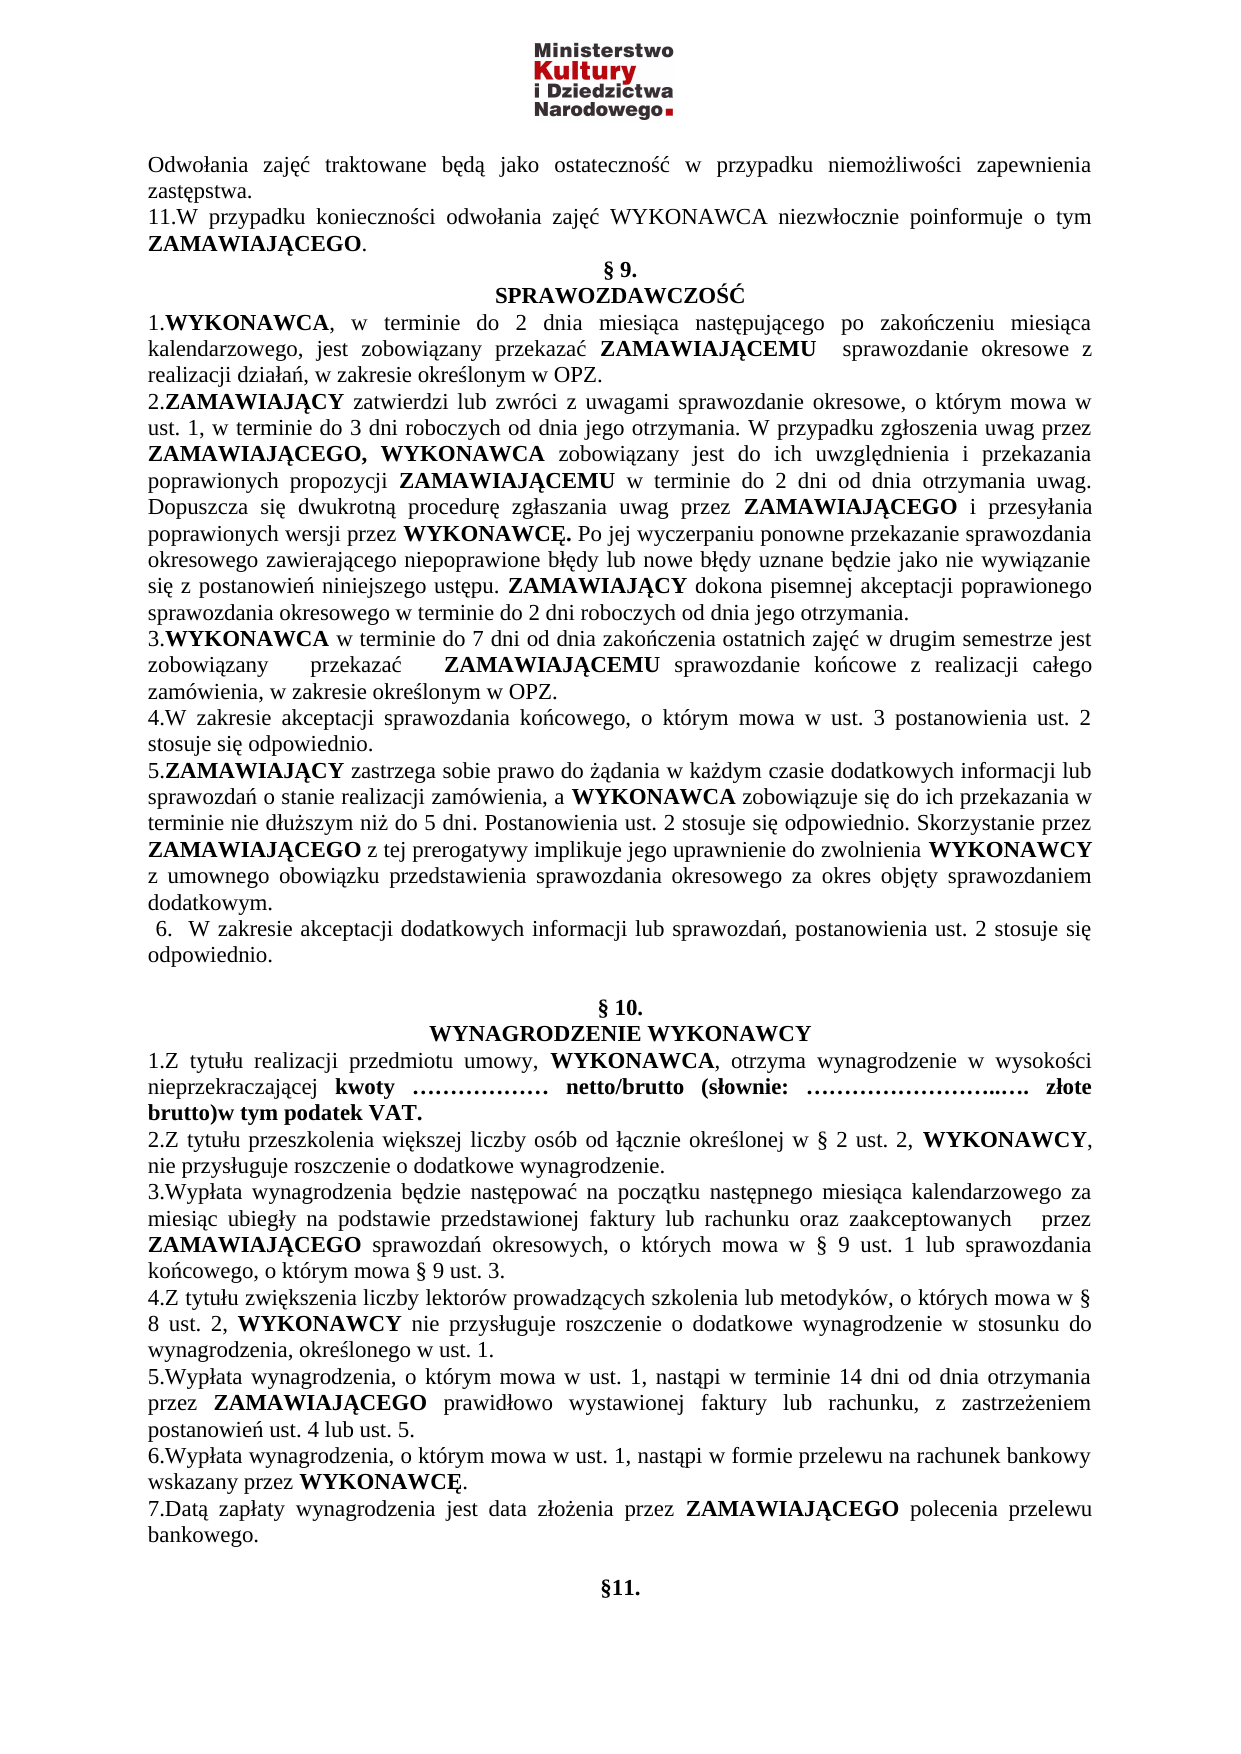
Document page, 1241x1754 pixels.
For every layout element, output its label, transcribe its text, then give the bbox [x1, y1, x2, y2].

text § 9. [148, 256, 1093, 282]
text 4.W zakresie akceptacji sprawozdania końcowego, o którym mowa w ust. 3 postanowienia ust. 2 stosuje się odpowiednio. [148, 704, 1093, 757]
text 2.Z tytułu przeszkolenia większej liczby osób od łącznie określonej w § 2 ust. 2, WYKONAWCY, nie przysługuje roszczenie o dodatkowe wynagrodzenie. [148, 1126, 1093, 1178]
text 1.WYKONAWCA, w terminie do 2 dnia miesiąca następującego po zakończeniu miesiąca kalendarzowego, jest zobowiązany przekazać ZAMAWIAJĄCEMU sprawozdanie okresowe z realizacji działań, w zakresie określonym w OPZ. [148, 309, 1093, 388]
text 4.Z tytułu zwiększenia liczby lektorów prowadzących szkolenia lub metodyków, o których mowa w § 8 ust. 2, WYKONAWCY nie przysługuje roszczenie o dodatkowe wynagrodzenie w stosunku do wynagrodzenia, określonego w ust. 1. [148, 1284, 1093, 1363]
text § 10. [148, 994, 1093, 1020]
text 1.Z tytułu realizacji przedmiotu umowy, WYKONAWCA, otrzyma wynagrodzenie w wysokości nieprzekraczającej kwoty ……………… netto/brutto (słownie: ……………………..…. złote brutto)w tym podatek VAT. [148, 1047, 1093, 1126]
text WYNAGRODZENIE WYKONAWCY [148, 1020, 1093, 1047]
text 2.ZAMAWIAJĄCY zatwierdzi lub zwróci z uwagami sprawozdanie okresowe, o którym mowa w ust. 1, w terminie do 3 dni roboczych od dnia jego otrzymania. W przypadku zgłoszenia uwag przez ZAMAWIAJĄCEGO, WYKONAWCA zobowiązany jest do ich uwzględnienia i przekazania poprawionych propozycji ZAMAWIAJĄCEMU w terminie do 2 dni od dnia otrzymania uwag. Dopuszcza się dwukrotną procedurę zgłaszania uwag przez ZAMAWIAJĄCEGO i przesyłania poprawionych wersji przez WYKONAWCĘ. Po jej wyczerpaniu ponowne przekazanie sprawozdania okresowego zawierającego niepoprawione błędy lub nowe błędy uznane będzie jako nie wywiązanie się z postanowień niniejszego ustępu. ZAMAWIAJĄCY dokona pisemnej akceptacji poprawionego sprawozdania okresowego w terminie do 2 dni roboczych od dnia jego otrzymania. [148, 388, 1093, 625]
text §11. [148, 1574, 1093, 1600]
text 6. W zakresie akceptacji dodatkowych informacji lub sprawozdań, postanowienia ust. 2 stosuje się odpowiednio. [148, 915, 1093, 968]
text 6.Wypłata wynagrodzenia, o którym mowa w ust. 1, nastąpi w formie przelewu na rachunek bankowy wskazany przez WYKONAWCĘ. [148, 1442, 1093, 1495]
picture [532, 40, 675, 122]
text 11.W przypadku konieczności odwołania zajęć WYKONAWCA niezwłocznie poinformuje o tym ZAMAWIAJĄCEGO. [148, 203, 1093, 256]
text 3.Wypłata wynagrodzenia będzie następować na początku następnego miesiąca kalendarzowego za miesiąc ubiegły na podstawie przedstawionej faktury lub rachunku oraz zaakceptowanych przez ZAMAWIAJĄCEGO sprawozdań okresowych, o których mowa w § 9 ust. 1 lub sprawozdania końcowego, o którym mowa § 9 ust. 3. [148, 1178, 1093, 1284]
text 5.ZAMAWIAJĄCY zastrzega sobie prawo do żądania w każdym czasie dodatkowych informacji lub sprawozdań o stanie realizacji zamówienia, a WYKONAWCA zobowiązuje się do ich przekazania w terminie nie dłuższym niż do 5 dni. Postanowienia ust. 2 stosuje się odpowiednio. Skorzystanie przez ZAMAWIAJĄCEGO z tej prerogatywy implikuje jego uprawnienie do zwolnienia WYKONAWCY z umownego obowiązku przedstawienia sprawozdania okresowego za okres objęty sprawozdaniem dodatkowym. [148, 757, 1093, 915]
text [148, 151, 1093, 203]
text SPRAWOZDAWCZOŚĆ [148, 282, 1093, 309]
text 7.Datą zapłaty wynagrodzenia jest data złożenia przez ZAMAWIAJĄCEGO polecenia przelewu bankowego. [148, 1495, 1093, 1547]
text 5.Wypłata wynagrodzenia, o którym mowa w ust. 1, nastąpi w terminie 14 dni od dnia otrzymania przez ZAMAWIAJĄCEGO prawidłowo wystawionej faktury lub rachunku, z zastrzeżeniem postanowień ust. 4 lub ust. 5. [148, 1363, 1093, 1442]
text 3.WYKONAWCA w terminie do 7 dni od dnia zakończenia ostatnich zajęć w drugim semestrze jest zobowiązany przekazać ZAMAWIAJĄCEMU sprawozdanie końcowe z realizacji całego zamówienia, w zakresie określonym w OPZ. [148, 625, 1093, 704]
